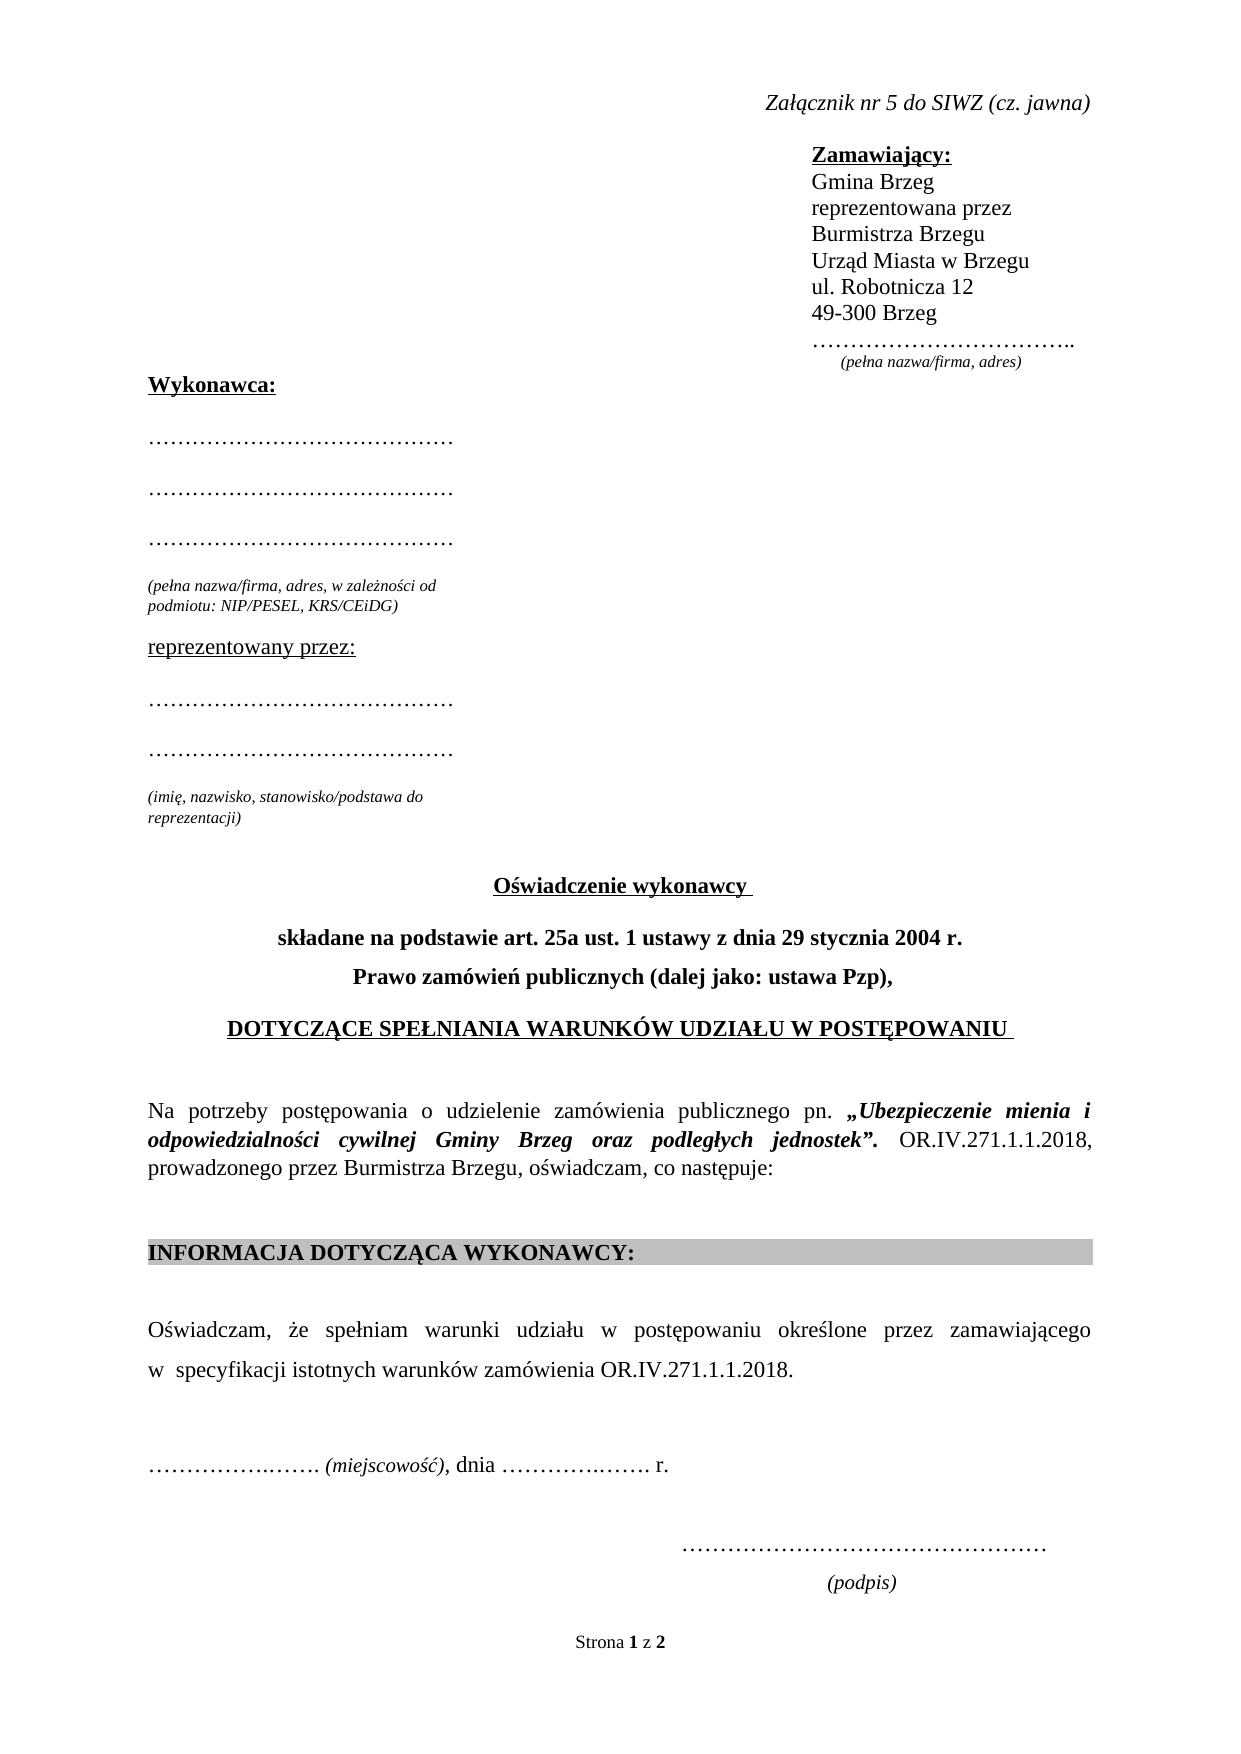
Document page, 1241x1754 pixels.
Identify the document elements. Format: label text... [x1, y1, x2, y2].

text (podpis) [738, 1570, 1093, 1594]
text Na potrzeby postępowania o udzielenie zamówienia publicznego pn. „Ubezpieczenie mienia i odpowiedzialności cywilnej Gminy Brzeg oraz podległych jednostek”. OR.IV.271.1.1.2018, prowadzonego przez Burmistrza Brzegu, oświadczam, co następuje: [148, 1098, 1093, 1181]
text ………………………………………… [148, 1530, 1093, 1557]
text ………………………………………………………………………… [148, 686, 472, 762]
text DOTYCZĄCE SPEŁNIANIA WARUNKÓW UDZIAŁU W POSTĘPOWANIU [148, 1015, 1093, 1084]
text ………………………………………………………………………… [148, 424, 472, 500]
text składane na podstawie art. 25a ust. 1 ustawy z dnia 29 stycznia 2004 r. [148, 924, 1093, 950]
text …………………………………… [148, 525, 472, 550]
text Wykonawca: [148, 371, 1093, 398]
text …………….……. (miejscowość), dnia ………….……. r. [148, 1451, 1093, 1478]
text Urząd Miasta w Brzegu [811, 247, 1093, 273]
text reprezentowany przez: [148, 633, 1093, 659]
text Zamawiający: [738, 141, 1093, 168]
text (pełna nazwa/firma, adres) [738, 352, 1093, 371]
text Oświadczenie wykonawcy [148, 872, 1093, 898]
text …………………………….. [738, 326, 1093, 352]
text INFORMACJA DOTYCZĄCA WYKONAWCY: [148, 1239, 1093, 1265]
text Gmina Brzeg [738, 168, 1093, 194]
text Prawo zamówień publicznych (dalej jako: ustawa Pzp), [148, 963, 1093, 990]
text reprezentowana przez Burmistrza Brzegu [811, 194, 1093, 247]
text 49-300 Brzeg [738, 299, 1093, 326]
text (pełna nazwa/firma, adres, w zależności od podmiotu: NIP/PESEL, KRS/CEiDG) [148, 575, 472, 615]
text Oświadczam, że spełniam warunki udziału w postępowaniu określone przez zamawiającego w specyfikacji istotnych warunków zamówienia OR.IV.271.1.1.2018. [148, 1316, 1093, 1382]
text Załącznik nr 5 do SIWZ (cz. jawna) [694, 89, 1093, 115]
text ul. Robotnicza 12 [738, 273, 1093, 299]
text (imię, nazwisko, stanowisko/podstawa do reprezentacji) [148, 787, 472, 827]
